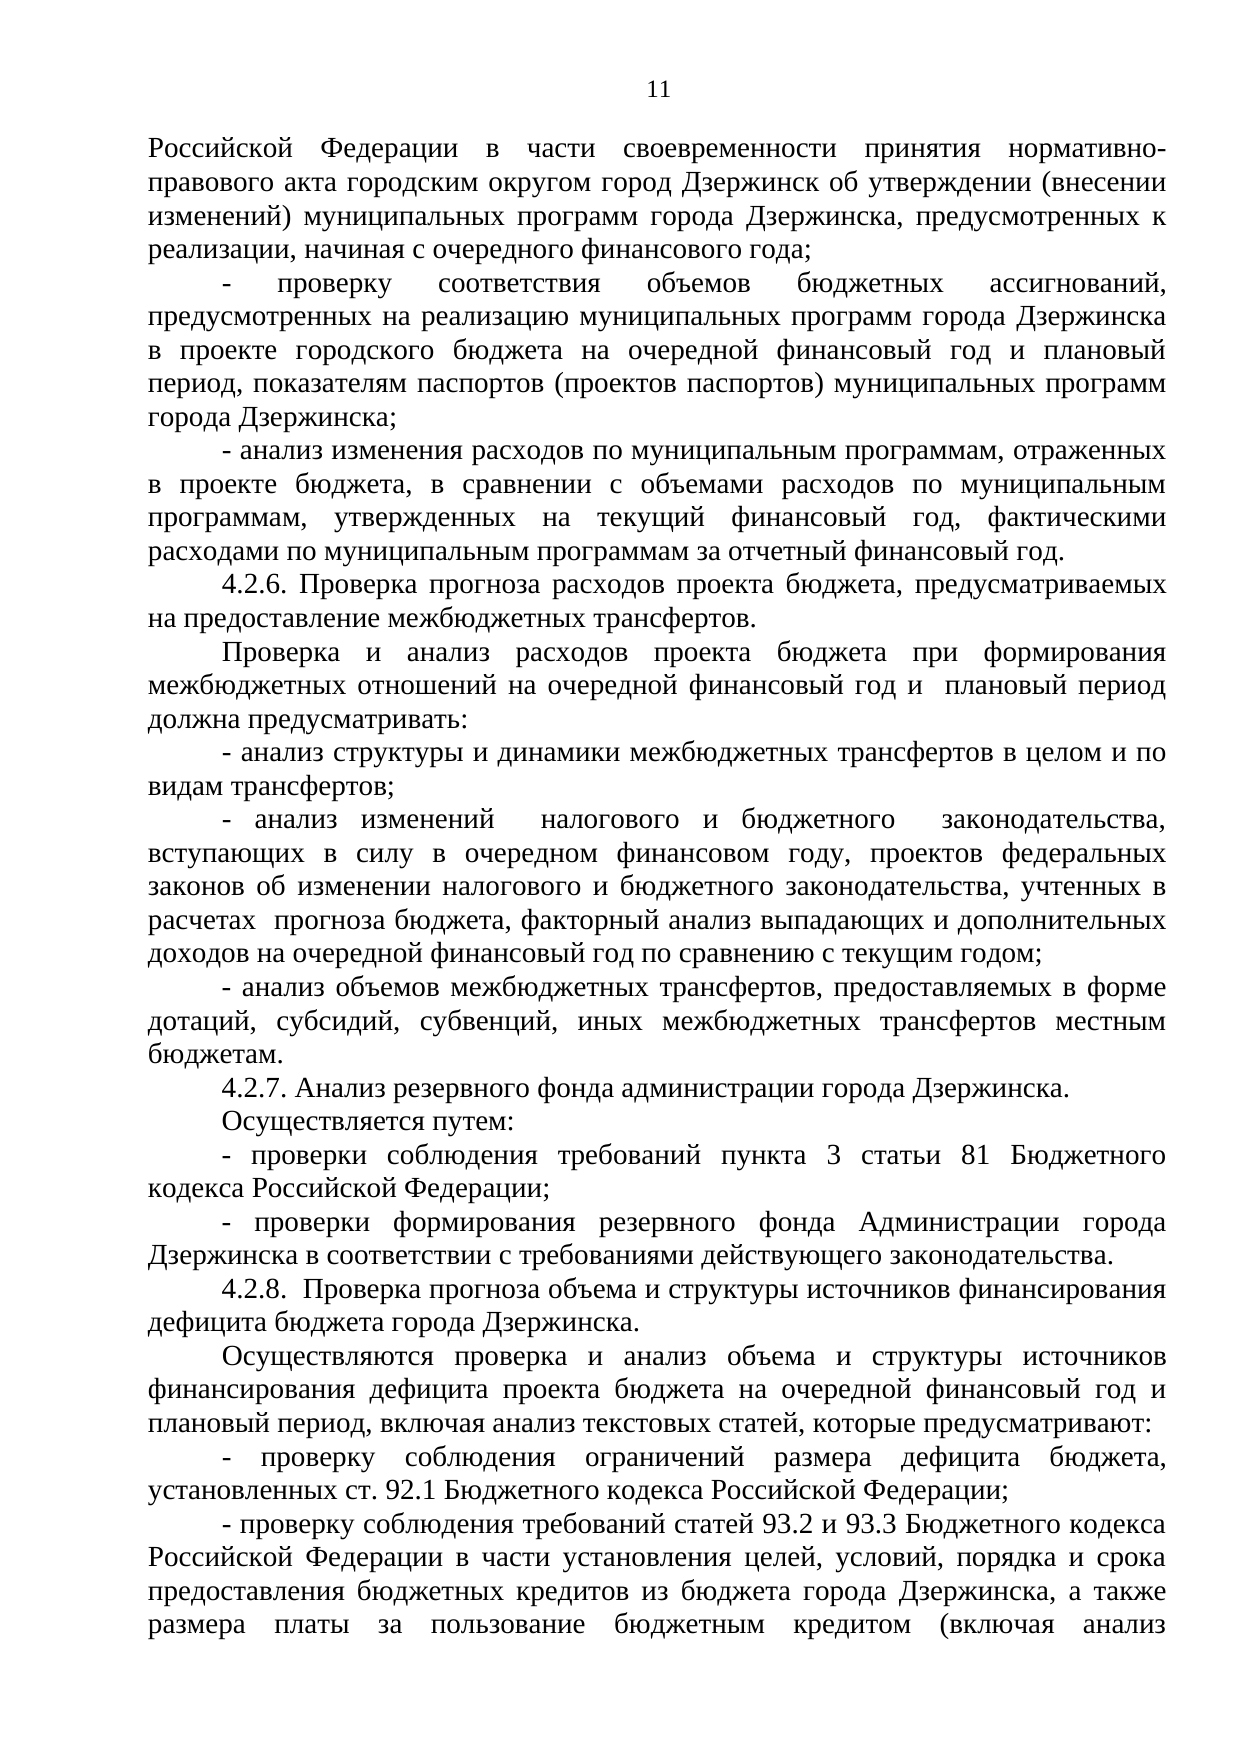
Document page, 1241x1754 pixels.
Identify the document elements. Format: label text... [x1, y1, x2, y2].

text 4.2.6. Проверка прогноза расходов проекта бюджета, предусматриваемых на предоставление межбюджетных трансфертов. [148, 567, 1167, 634]
text - анализ изменения расходов по муниципальным программам, отраженных в проекте бюджета, в сравнении с объемами расходов по муниципальным программам, утвержденных на текущий финансовый год, фактическими расходами по муниципальным программам за отчетный финансовый год. [148, 432, 1167, 567]
text 4.2.8. Проверка прогноза объема и структуры источников финансирования дефицита бюджета города Дзержинска. [148, 1271, 1167, 1338]
text - проверки формирования резервного фонда Администрации города Дзержинска в соответствии с требованиями действующего законодательства. [148, 1204, 1167, 1271]
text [148, 1506, 1167, 1640]
text - анализ изменений налогового и бюджетного законодательства, вступающих в силу в очередном финансовом году, проектов федеральных законов об изменении налогового и бюджетного законодательства, учтенных в расчетах прогноза бюджета, факторный анализ выпадающих и дополнительных доходов на очередной финансовый год по сравнению с текущим годом; [148, 801, 1167, 969]
text - анализ структуры и динамики межбюджетных трансфертов в целом и по видам трансфертов; [148, 734, 1167, 801]
text 4.2.7. Анализ резервного фонда администрации города Дзержинска. [148, 1070, 1167, 1103]
text Осуществляется путем: [148, 1103, 1167, 1137]
text Проверка и анализ расходов проекта бюджета при формирования межбюджетных отношений на очередной финансовый год и плановый период должна предусматривать: [148, 634, 1167, 734]
text - анализ объемов межбюджетных трансфертов, предоставляемых в форме дотаций, субсидий, субвенций, иных межбюджетных трансфертов местным бюджетам. [148, 969, 1167, 1070]
text - проверку соответствия объемов бюджетных ассигнований, предусмотренных на реализацию муниципальных программ города Дзержинска в проекте городского бюджета на очередной финансовый год и плановый период, показателям паспортов (проектов паспортов) муниципальных программ города Дзержинска; [148, 265, 1167, 432]
text - проверку соблюдения ограничений размера дефицита бюджета, установленных ст. 92.1 Бюджетного кодекса Российской Федерации; [148, 1439, 1167, 1506]
text Осуществляются проверка и анализ объема и структуры источников финансирования дефицита проекта бюджета на очередной финансовый год и плановый период, включая анализ текстовых статей, которые предусматривают: [148, 1338, 1167, 1439]
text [148, 131, 1167, 265]
text - проверки соблюдения требований пункта 3 статьи 81 Бюджетного кодекса Российской Федерации; [148, 1137, 1167, 1204]
